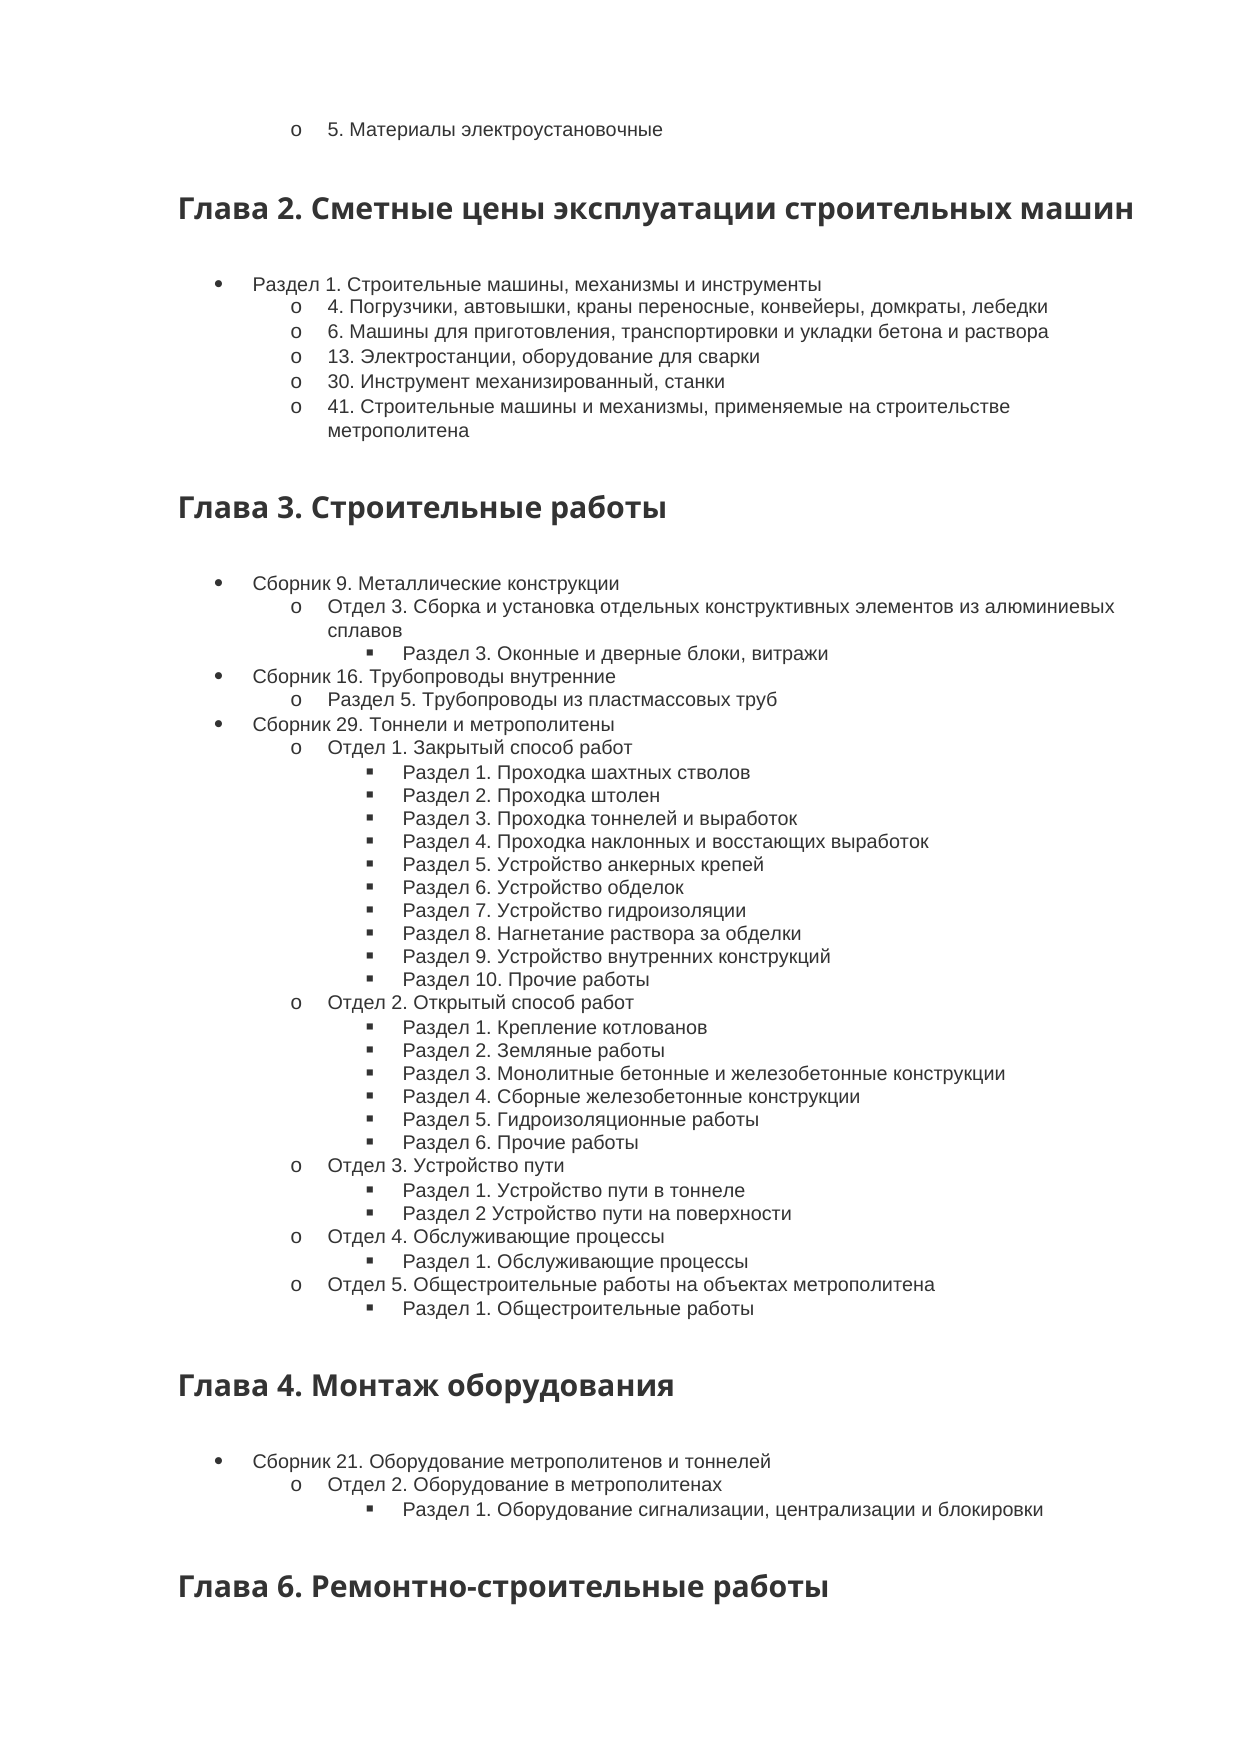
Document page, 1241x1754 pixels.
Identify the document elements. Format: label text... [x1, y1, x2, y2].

text Глава 6. Ремонтно-строительные работы [177, 1565, 1152, 1606]
list Отдел 2. Открытый способ работ [290, 991, 1152, 1016]
list Сборник 9. Металлические конструкции [215, 572, 1152, 594]
list 13. Электростанции, оборудование для сварки [290, 345, 1152, 370]
list Раздел 1. Оборудование сигнализации, централизации и блокировки [365, 1498, 1152, 1521]
list 41. Строительные машины и механизмы, применяемые на строительстве метрополитена [290, 394, 1152, 442]
list Отдел 2. Оборудование в метрополитенах [290, 1473, 1152, 1498]
list Раздел 8. Нагнетание раствора за обделки [365, 922, 1152, 945]
list Раздел 1. Обслуживающие процессы [365, 1249, 1152, 1272]
list Раздел 1. Устройство пути в тоннеле [365, 1179, 1152, 1202]
text Глава 2. Сметные цены эксплуатации строительных машин [177, 187, 1152, 228]
list Раздел 5. Устройство анкерных крепей [365, 853, 1152, 876]
list Раздел 5. Трубопроводы из пластмассовых труб [290, 688, 1152, 713]
list Сборник 16. Трубопроводы внутренние [215, 665, 1152, 688]
list Раздел 2 Устройство пути на поверхности [365, 1202, 1152, 1225]
list Раздел 4. Проходка наклонных и восстающих выработок [365, 830, 1152, 853]
list Раздел 3. Монолитные бетонные и железобетонные конструкции [365, 1062, 1152, 1085]
list Сборник 29. Тоннели и метрополитены [215, 713, 1152, 736]
list 30. Инструмент механизированный, станки [290, 370, 1152, 394]
list Раздел 4. Сборные железобетонные конструкции [365, 1085, 1152, 1108]
list Отдел 1. Закрытый способ работ [290, 736, 1152, 761]
list Отдел 3. Сборка и установка отдельных конструктивных элементов из алюминиевых сплавов [290, 594, 1152, 642]
list Раздел 9. Устройство внутренних конструкций [365, 945, 1152, 968]
list Раздел 6. Устройство обделок [365, 876, 1152, 899]
list Отдел 3. Устройство пути [290, 1154, 1152, 1179]
list Раздел 5. Гидроизоляционные работы [365, 1108, 1152, 1131]
list Сборник 21. Оборудование метрополитенов и тоннелей [215, 1450, 1152, 1473]
list Раздел 1. Проходка шахтных стволов [365, 761, 1152, 784]
text Глава 3. Строительные работы [177, 486, 1152, 527]
text Глава 4. Монтаж оборудования [177, 1364, 1152, 1406]
list Раздел 3. Оконные и дверные блоки, витражи [365, 642, 1152, 665]
list Раздел 6. Прочие работы [365, 1131, 1152, 1154]
list Отдел 5. Общестроительные работы на объектах метрополитена [290, 1272, 1152, 1297]
list Раздел 2. Земляные работы [365, 1039, 1152, 1062]
list Раздел 1. Общестроительные работы [365, 1297, 1152, 1320]
list 6. Машины для приготовления, транспортировки и укладки бетона и раствора [290, 320, 1152, 345]
list 4. Погрузчики, автовышки, краны переносные, конвейеры, домкраты, лебедки [290, 295, 1152, 320]
list Раздел 1. Строительные машины, механизмы и инструменты [215, 272, 1152, 295]
list Раздел 1. Крепление котлованов [365, 1016, 1152, 1039]
list Раздел 10. Прочие работы [365, 968, 1152, 991]
list Раздел 2. Проходка штолен [365, 784, 1152, 807]
list Раздел 7. Устройство гидроизоляции [365, 899, 1152, 922]
list Раздел 3. Проходка тоннелей и выработок [365, 807, 1152, 830]
list Отдел 4. Обслуживающие процессы [290, 1225, 1152, 1249]
list 5. Материалы электроустановочные [290, 118, 1152, 143]
